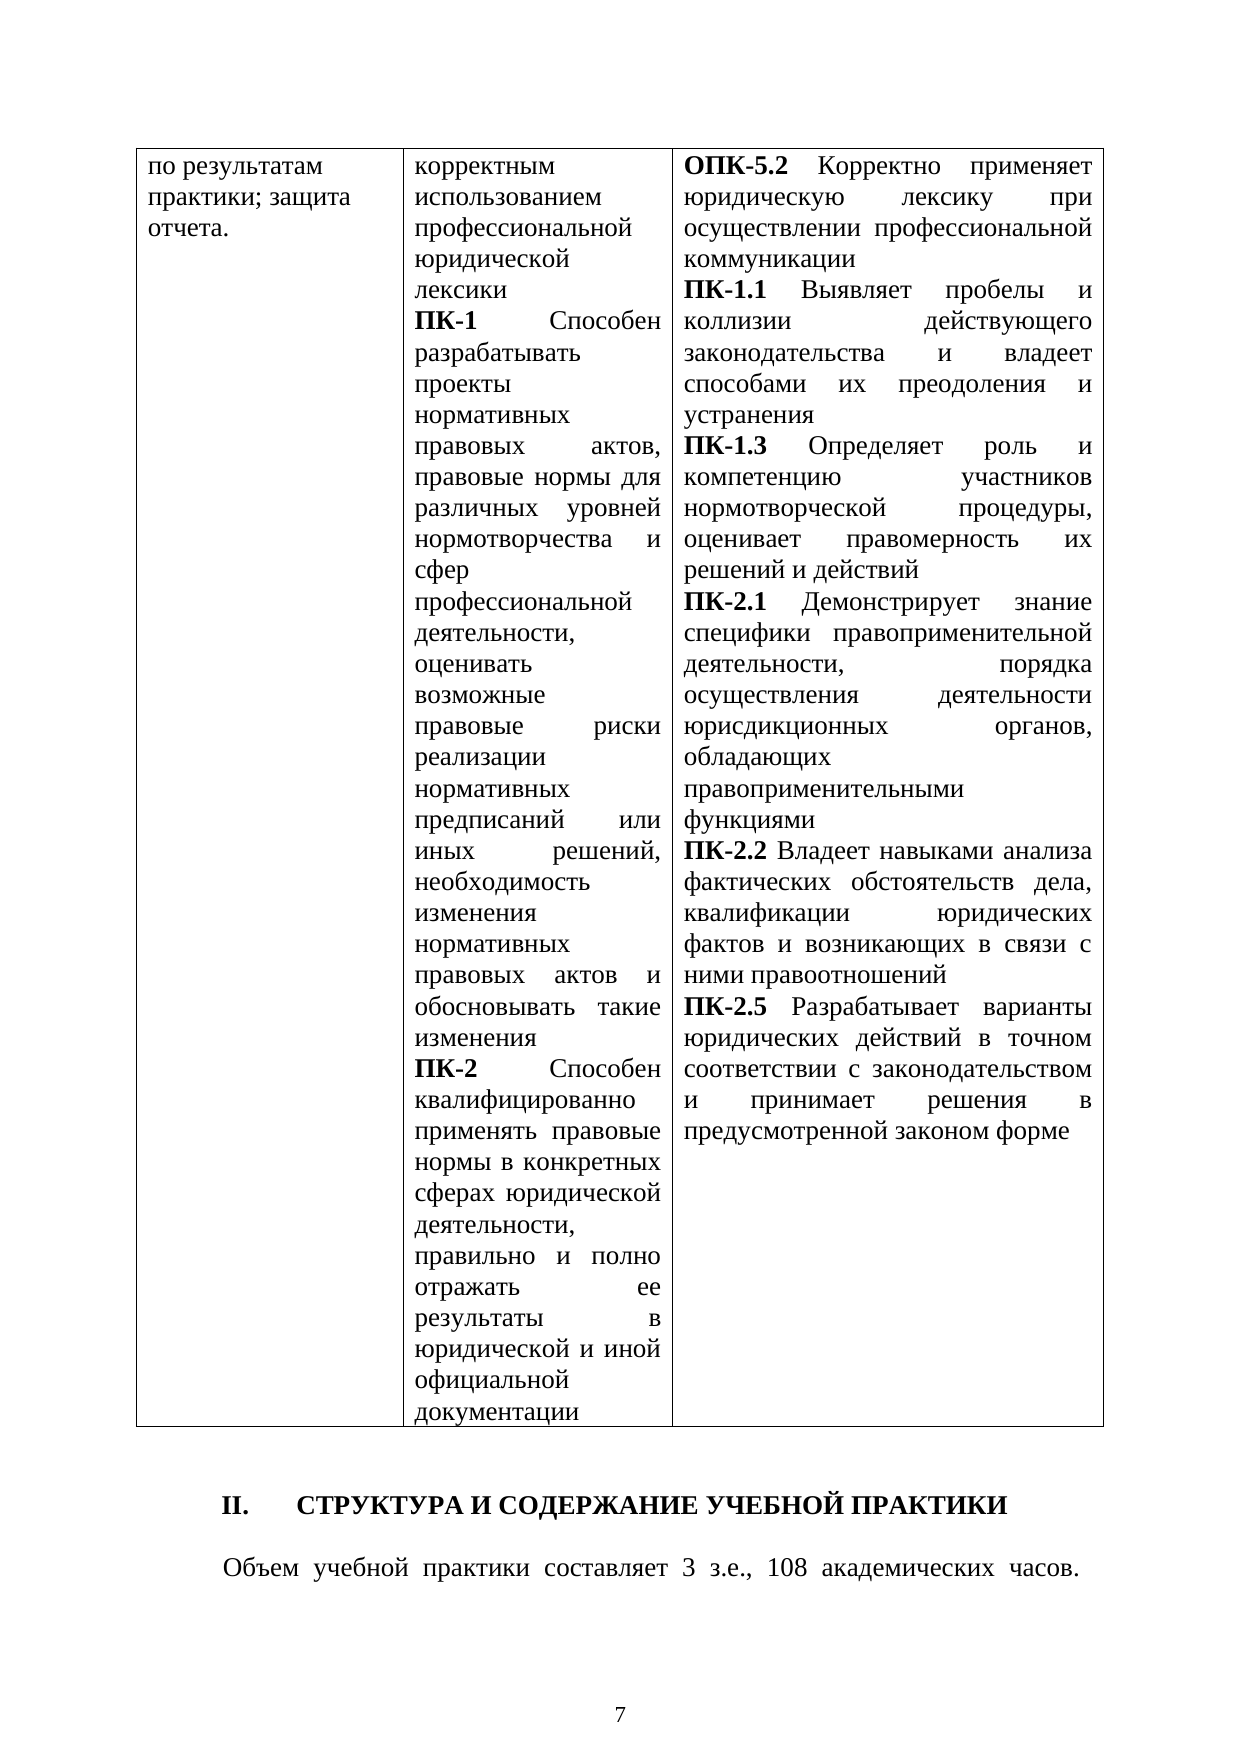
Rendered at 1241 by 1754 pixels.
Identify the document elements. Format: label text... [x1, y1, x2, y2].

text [148, 1551, 1081, 1582]
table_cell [404, 149, 672, 1426]
text II. СТРУКТУРА И СОДЕРЖАНИЕ УЧЕБНОЙ ПРАКТИКИ [148, 1489, 1081, 1520]
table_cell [673, 149, 1103, 1426]
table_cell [137, 149, 403, 1426]
